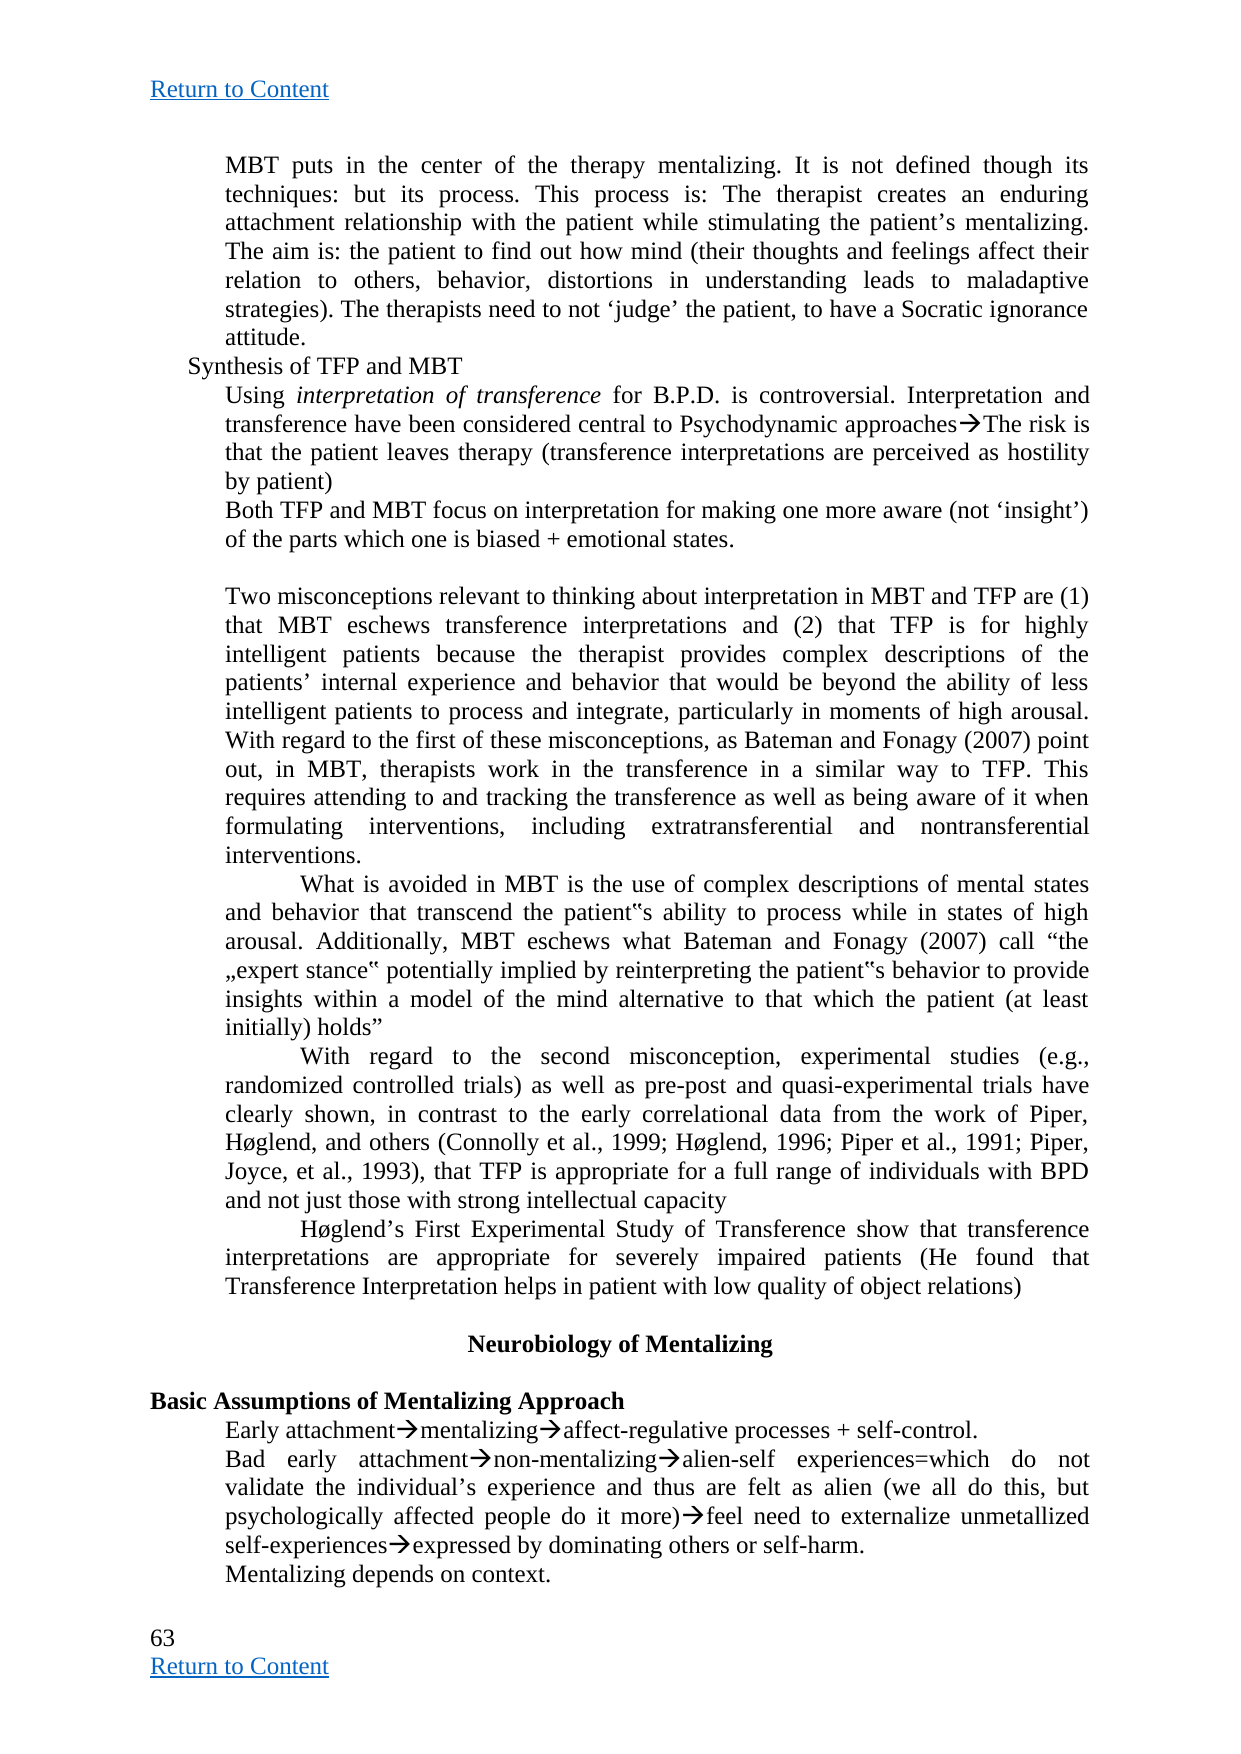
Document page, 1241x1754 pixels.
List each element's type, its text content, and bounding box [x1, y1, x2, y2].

text Early attachmentmentalizingaffect-regulative processes + self-control. [225, 1415, 1090, 1444]
text MBT puts in the center of the therapy mentalizing. It is not defined though its techniques: but its process. This process is: The therapist creates an enduring attachment relationship with the patient while stimulating the patient’s mentalizing. The aim is: the patient to find out how mind (their thoughts and feelings affect their relation to others, behavior, distortions in understanding leads to maladaptive strategies). The therapists need to not ‘judge’ the patient, to have a Socratic ignorance attitude. [225, 150, 1090, 351]
text Both TFP and MBT focus on interpretation for making one more aware (not ‘insight’) of the parts which one is biased + emotional states. [225, 495, 1090, 552]
text Synthesis of TFP and MBT [150, 351, 1090, 380]
text What is avoided in MBT is the use of complex descriptions of mental states and behavior that transcend the patient‟s ability to process while in states of high arousal. Additionally, MBT eschews what Bateman and Fonagy (2007) call “the „expert stance‟ potentially implied by reinterpreting the patient‟s behavior to provide insights within a model of the mind alternative to that which the patient (at least initially) holds” [225, 869, 1090, 1041]
text Using interpretation of transference for B.P.D. is controversial. Interpretation and transference have been considered central to Psychodynamic approachesThe risk is that the patient leaves therapy (transference interpretations are perceived as hostility by patient) [225, 380, 1090, 495]
text Basic Assumptions of Mentalizing Approach [150, 1386, 1090, 1415]
text Neurobiology of Mentalizing [150, 1329, 1090, 1357]
text Mentalizing depends on context. [225, 1559, 1090, 1587]
text Two misconceptions relevant to thinking about interpretation in MBT and TFP are (1) that MBT eschews transference interpretations and (2) that TFP is for highly intelligent patients because the therapist provides complex descriptions of the patients’ internal experience and behavior that would be beyond the ability of less intelligent patients to process and integrate, particularly in moments of high arousal. With regard to the first of these misconceptions, as Bateman and Fonagy (2007) point out, in MBT, therapists work in the transference in a similar way to TFP. This requires attending to and tracking the transference as well as being aware of it when formulating interventions, including extratransferential and nontransferential interventions. [225, 581, 1090, 869]
text Bad early attachmentnon-mentalizingalien-self experiences=which do not validate the individual’s experience and thus are felt as alien (we all do this, but psychologically affected people do it more)feel need to externalize unmetallized self-experiencesexpressed by dominating others or self-harm. [225, 1444, 1090, 1559]
text Høglend’s First Experimental Study of Transference show that transference interpretations are appropriate for severely impaired patients (He found that Transference Interpretation helps in patient with low quality of object relations) [225, 1214, 1090, 1300]
text With regard to the second misconception, experimental studies (e.g., randomized controlled trials) as well as pre-post and quasi-experimental trials have clearly shown, in contrast to the early correlational data from the work of Piper, Høglend, and others (Connolly et al., 1999; Høglend, 1996; Piper et al., 1991; Piper, Joyce, et al., 1993), that TFP is appropriate for a full range of individuals with BPD and not just those with strong intellectual capacity [225, 1041, 1090, 1214]
